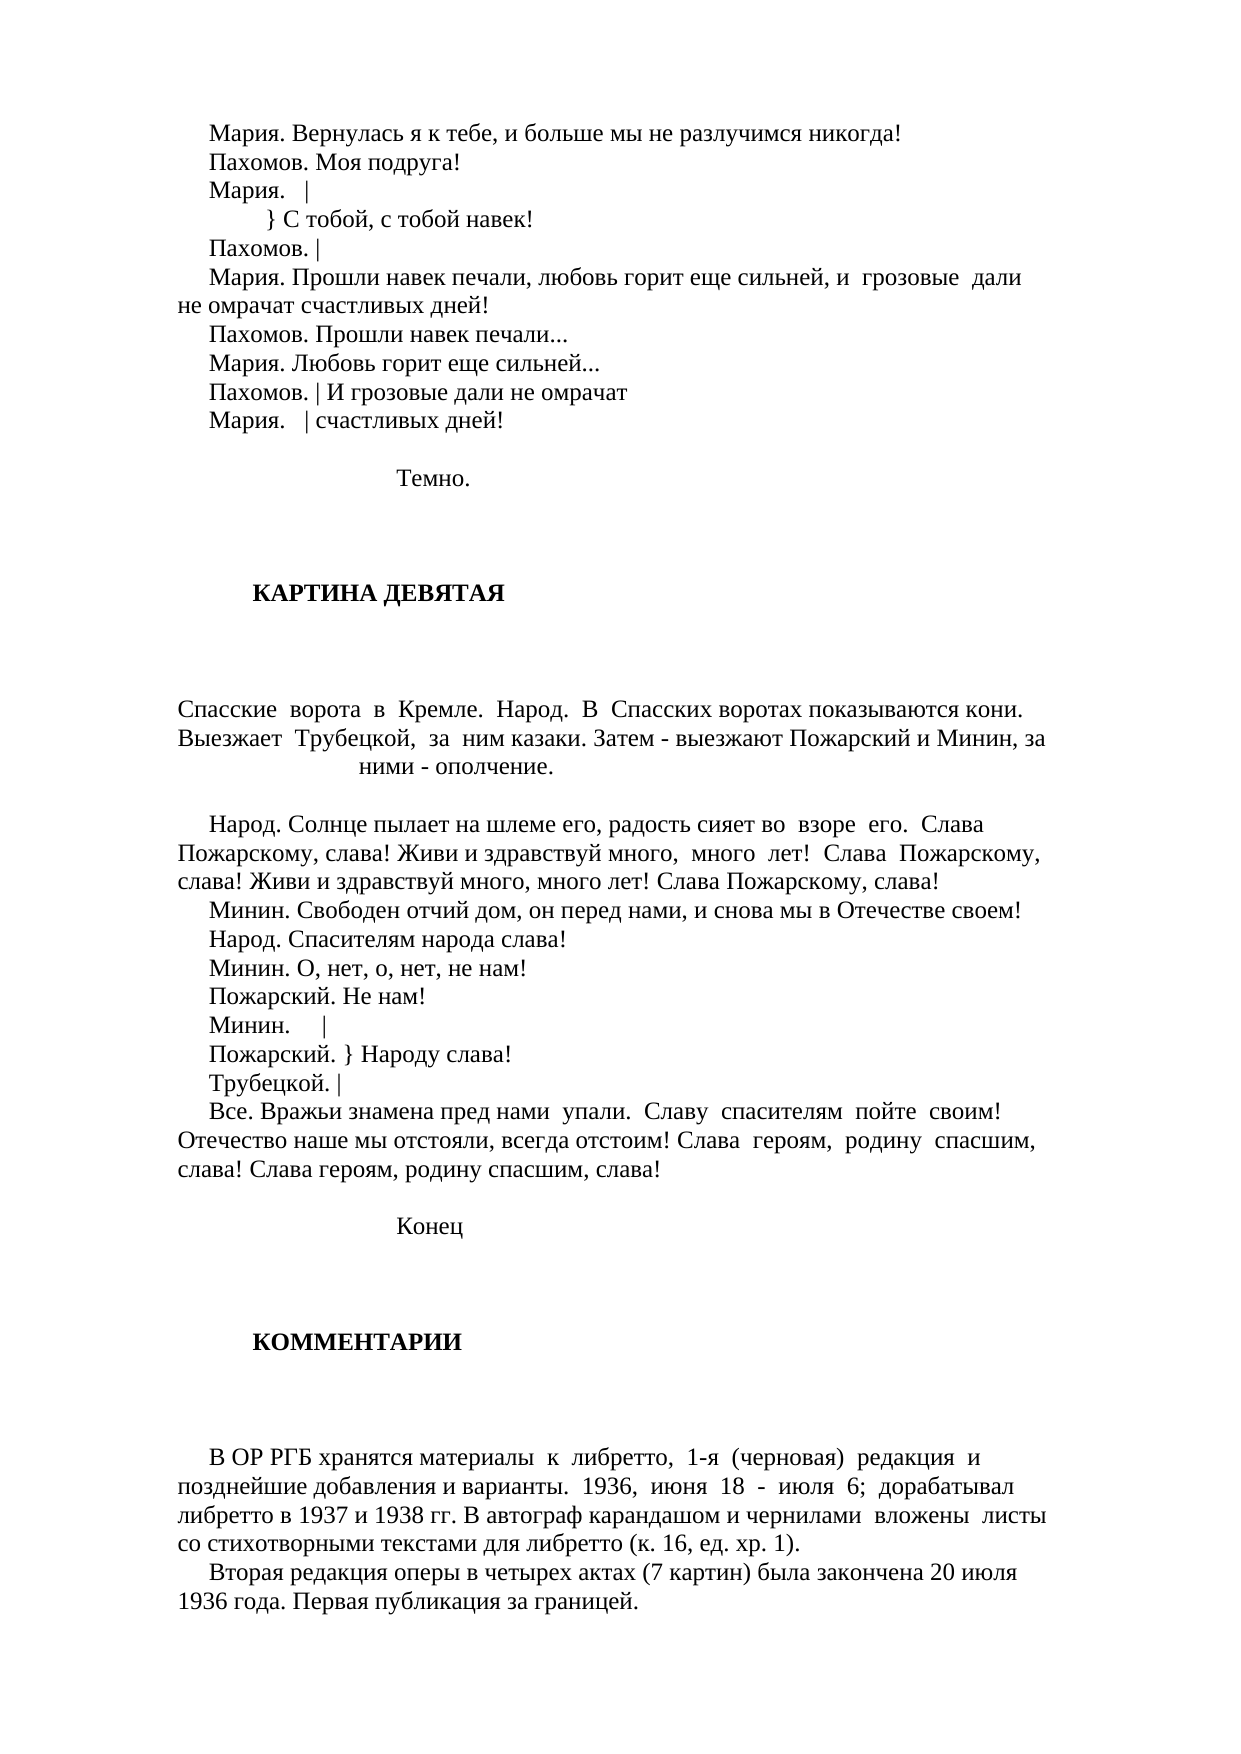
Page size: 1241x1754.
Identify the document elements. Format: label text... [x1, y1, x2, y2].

text Пожарскому, слава! Живи и здравствуй много, много лет! Слава Пожарскому, [177, 838, 1152, 866]
text Мария. Любовь горит еще сильней... [177, 348, 1152, 377]
subtitle КАРТИНА ДЕВЯТАЯ [252, 578, 1152, 607]
text Вторая редакция оперы в четырех актах (7 картин) была закончена 20 июля [177, 1557, 1152, 1586]
text Пахомов. | [177, 233, 1152, 262]
text слава! Живи и здравствуй много, много лет! Слава Пожарскому, слава! [177, 866, 1152, 895]
text ними - ополчение. [177, 751, 1152, 780]
text Мария. | [177, 176, 1152, 204]
text Трубецкой. | [177, 1068, 1152, 1096]
text Пахомов. Прошли навек печали... [177, 319, 1152, 348]
text Конец [177, 1211, 1152, 1240]
text Народ. Спасителям народа слава! [177, 924, 1152, 953]
text В ОР РГБ хранятся материалы к либретто, 1-я (черновая) редакция и [177, 1442, 1152, 1471]
text Все. Вражьи знамена пред нами упали. Славу спасителям пойте своим! [177, 1096, 1152, 1125]
text Народ. Солнце пылает на шлеме его, радость сияет во взоре его. Слава [177, 809, 1152, 838]
text Минин. | [177, 1010, 1152, 1039]
text Мария. | счастливых дней! [177, 406, 1152, 434]
text Темно. [177, 463, 1152, 492]
text Пожарский. Не нам! [177, 981, 1152, 1010]
text 1936 года. Первая публикация за границей. [177, 1586, 1152, 1615]
text } С тобой, с тобой навек! [177, 204, 1152, 233]
text слава! Слава героям, родину спасшим, слава! [177, 1154, 1152, 1183]
text позднейшие добавления и варианты. 1936, июня 18 - июля 6; дорабатывал [177, 1471, 1152, 1500]
text Отечество наше мы отстояли, всегда отстоим! Слава героям, родину спасшим, [177, 1125, 1152, 1154]
text Пахомов. | И грозовые дали не омрачат [177, 377, 1152, 406]
text либретто в 1937 и 1938 гг. В автограф карандашом и чернилами вложены листы [177, 1500, 1152, 1528]
text Пожарский. } Народу слава! [177, 1039, 1152, 1068]
text Мария. Прошли навек печали, любовь горит еще сильней, и грозовые дали [177, 262, 1152, 291]
text Спасские ворота в Кремле. Народ. В Спасских воротах показываются кони. [177, 694, 1152, 723]
text Выезжает Трубецкой, за ним казаки. Затем - выезжают Пожарский и Минин, за [177, 723, 1152, 751]
subtitle КОММЕНТАРИИ [252, 1327, 1152, 1356]
text Минин. Свободен отчий дом, он перед нами, и снова мы в Отечестве своем! [177, 895, 1152, 924]
text со стихотворными текстами для либретто (к. 16, ед. хр. 1). [177, 1528, 1152, 1557]
text Мария. Вернулась я к тебе, и больше мы не разлучимся никогда! [177, 118, 1152, 147]
text Пахомов. Моя подруга! [177, 147, 1152, 176]
text Минин. О, нет, о, нет, не нам! [177, 953, 1152, 981]
text не омрачат счастливых дней! [177, 291, 1152, 319]
